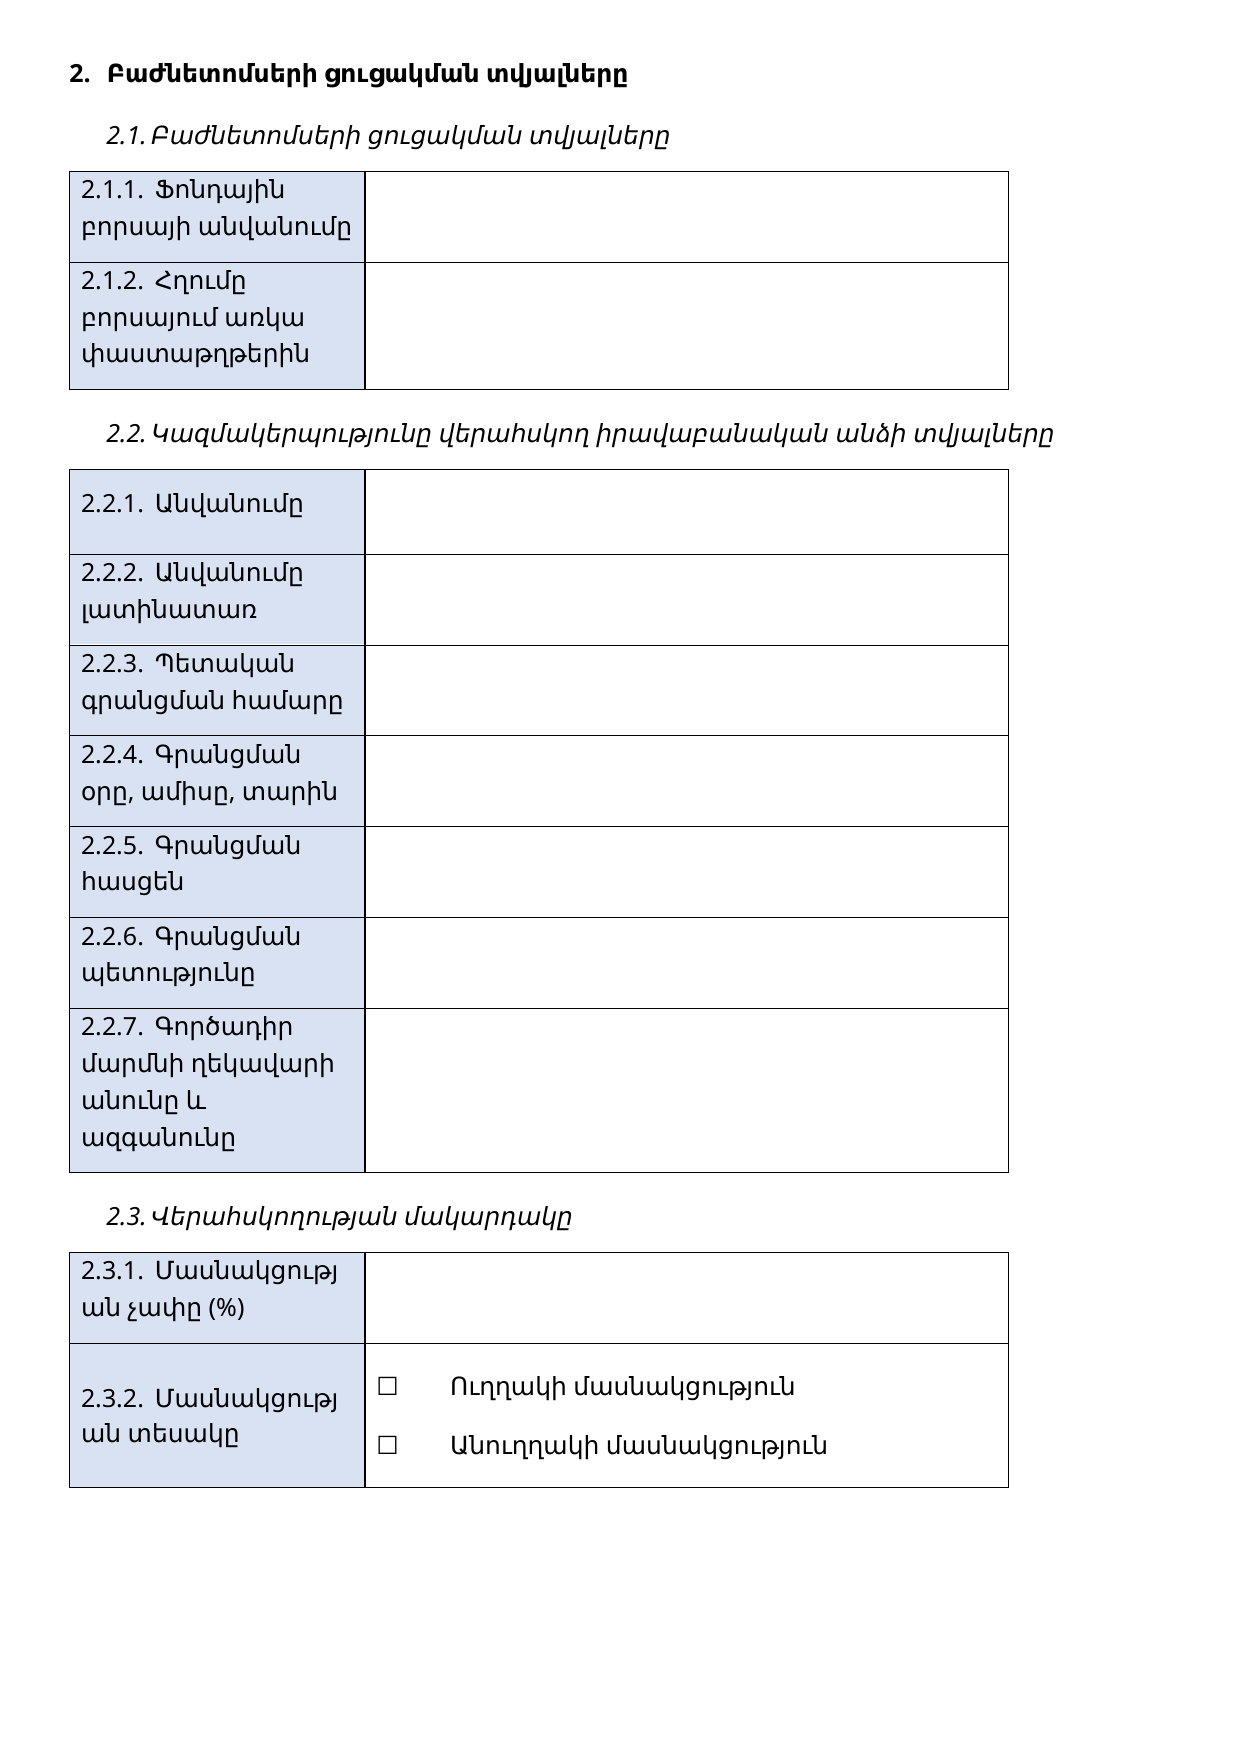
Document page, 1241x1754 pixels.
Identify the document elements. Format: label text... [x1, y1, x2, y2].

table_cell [366, 1344, 1008, 1487]
table_cell [366, 646, 1008, 735]
table_header Անվանումը [70, 470, 364, 554]
table_cell Գրանցման պետությունը [70, 918, 364, 1008]
table_cell [366, 827, 1008, 917]
table_cell Մասնակցության տեսակը [70, 1344, 364, 1487]
list Բաժնետոմսերի ցուցակման տվյալները [69, 56, 1167, 89]
table_cell [366, 918, 1008, 1008]
table_cell [366, 555, 1008, 644]
list Կազմակերպությունը վերահսկող իրավաբանական անձի տվյալները [106, 415, 1167, 449]
table_cell [366, 736, 1008, 826]
list Վերահսկողության մակարդակը [106, 1198, 1167, 1232]
table_cell Գրանցման օրը, ամիսը, տարին [70, 736, 364, 826]
table_header [366, 470, 1008, 554]
table_cell Հղումը բորսայում առկա փաստաթղթերին [70, 263, 364, 389]
table_header Ֆոնդային բորսայի անվանումը [70, 172, 364, 262]
table_cell Պետական գրանցման համարը [70, 646, 364, 735]
table_cell [366, 1009, 1008, 1172]
table_cell Գործադիր մարմնի ղեկավարի անունը և ազգանունը [70, 1009, 364, 1172]
table_header [366, 172, 1008, 262]
table_cell Անվանումը լատինատառ [70, 555, 364, 644]
list Բաժնետոմսերի ցուցակման տվյալները [106, 117, 1167, 151]
table_header [366, 1253, 1008, 1343]
table_header Մասնակցության չափը (%) [70, 1253, 364, 1343]
table_cell [366, 263, 1008, 389]
table_cell Գրանցման հասցեն [70, 827, 364, 917]
